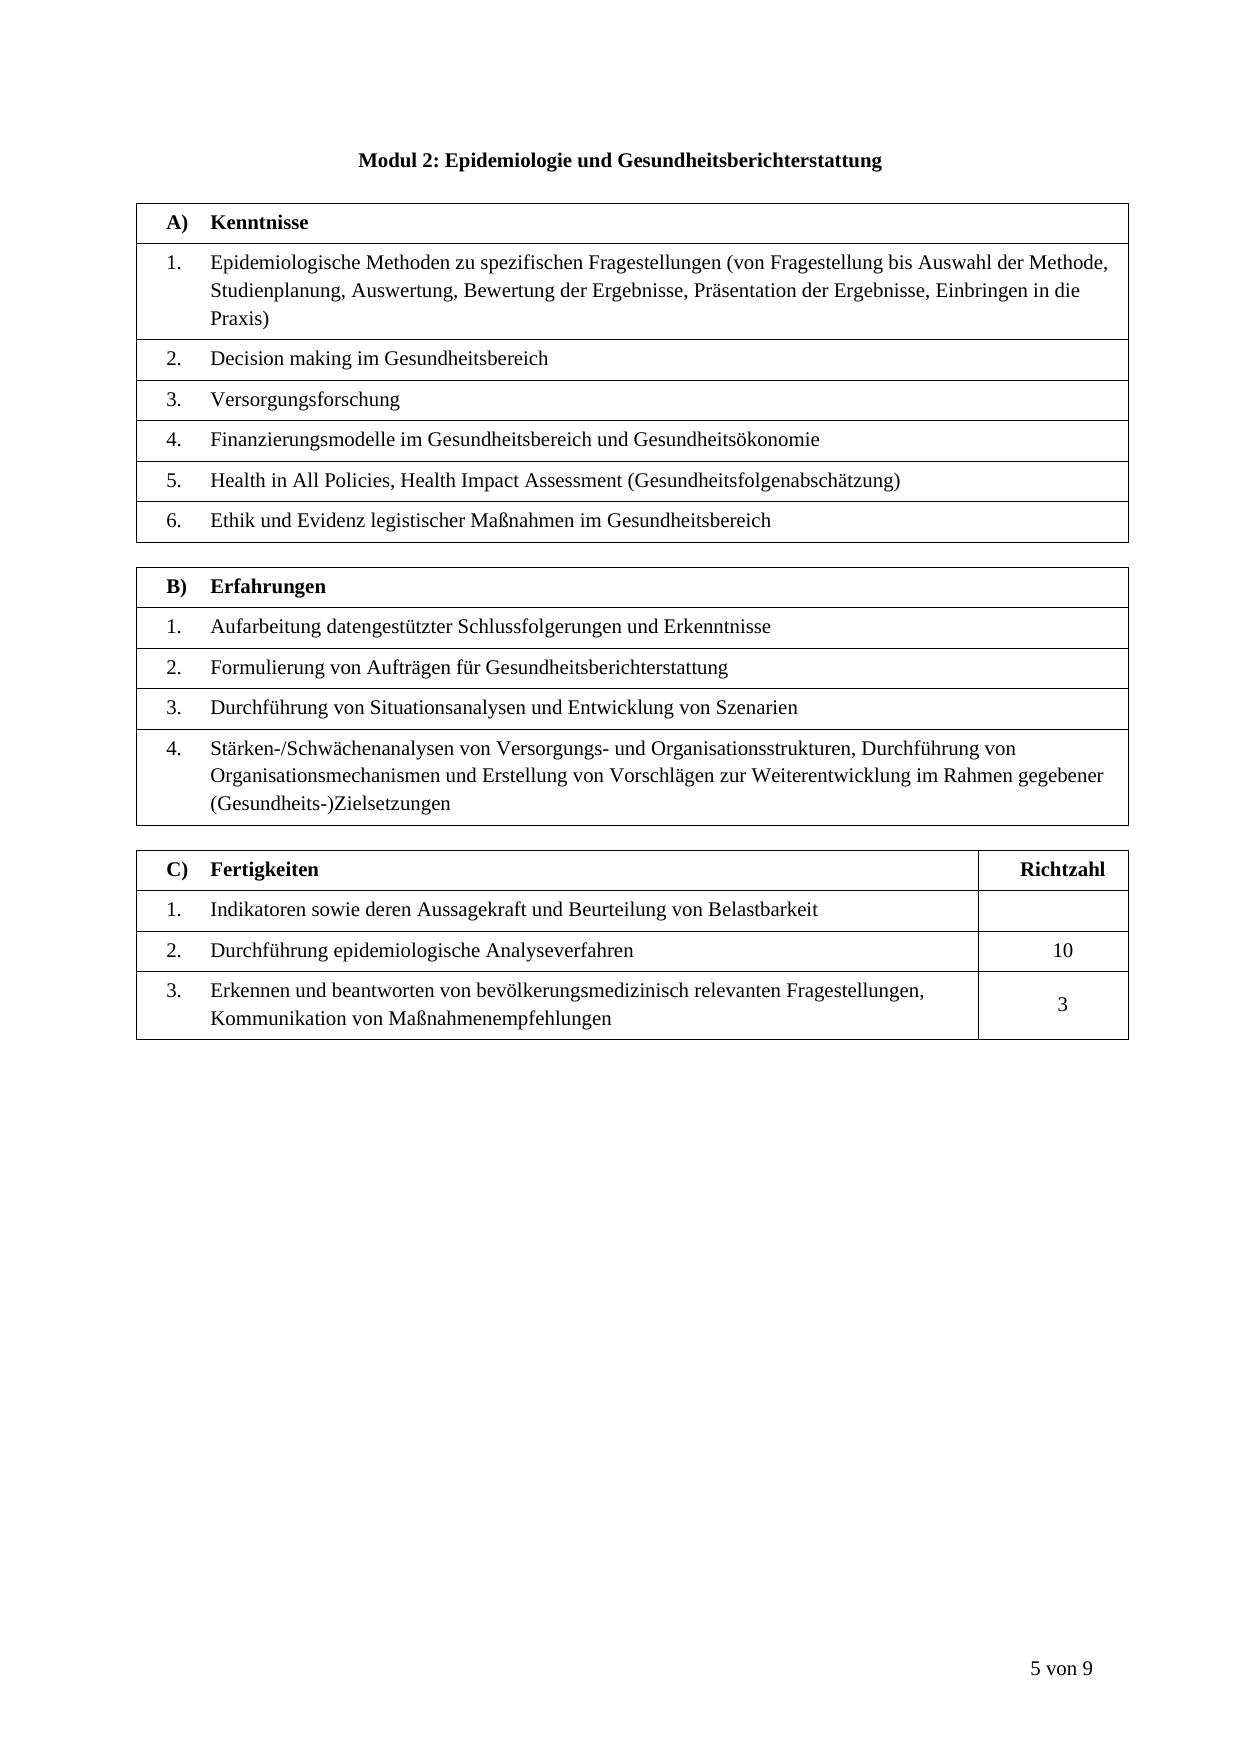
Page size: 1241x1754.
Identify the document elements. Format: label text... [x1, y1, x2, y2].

table_cell Epidemiologische Methoden zu spezifischen Fragestellungen (von Fragestellung bis Auswahl der Methode, Studienplanung, Auswertung, Bewertung der Ergebnisse, Präsentation der Ergebnisse, Einbringen in die Praxis) [137, 244, 1128, 339]
table_cell Durchführung von Situationsanalysen und Entwicklung von Szenarien [137, 689, 1128, 729]
table_header B) Erfahrungen [137, 568, 1128, 607]
table_cell Versorgungsforschung [137, 381, 1128, 420]
table_cell Health in All Policies, Health Impact Assessment (Gesundheitsfolgenabschätzung) [137, 462, 1128, 501]
table_cell Decision making im Gesundheitsbereich [137, 340, 1128, 379]
table_cell Durchführung epidemiologische Analyseverfahren [137, 932, 978, 971]
table_cell Finanzierungsmodelle im Gesundheitsbereich und Gesundheitsökonomie [137, 421, 1128, 461]
table_cell Erkennen und beantworten von bevölkerungsmedizinisch relevanten Fragestellungen, Kommunikation von Maßnahmenempfehlungen [137, 972, 978, 1039]
table_header C) Fertigkeiten [137, 851, 978, 890]
text Modul 2: Epidemiologie und Gesundheitsberichterstattung [148, 148, 1093, 172]
table_header A) Kenntnisse [137, 204, 1128, 243]
table_cell Stärken-/Schwächenanalysen von Versorgungs- und Organisationsstrukturen, Durchführung von Organisationsmechanismen und Erstellung von Vorschlägen zur Weiterentwicklung im Rahmen gegebener (Gesundheits-)Zielsetzungen [137, 730, 1128, 824]
table_cell [979, 891, 1128, 931]
table_cell Indikatoren sowie deren Aussagekraft und Beurteilung von Belastbarkeit [137, 891, 978, 931]
table_cell Aufarbeitung datengestützter Schlussfolgerungen und Erkenntnisse [137, 608, 1128, 648]
table_cell Formulierung von Aufträgen für Gesundheitsberichterstattung [137, 649, 1128, 688]
table_header Richtzahl [979, 851, 1128, 890]
table_cell 10 [979, 932, 1128, 971]
table_cell 3 [979, 972, 1128, 1039]
table_cell Ethik und Evidenz legistischer Maßnahmen im Gesundheitsbereich [137, 502, 1128, 542]
